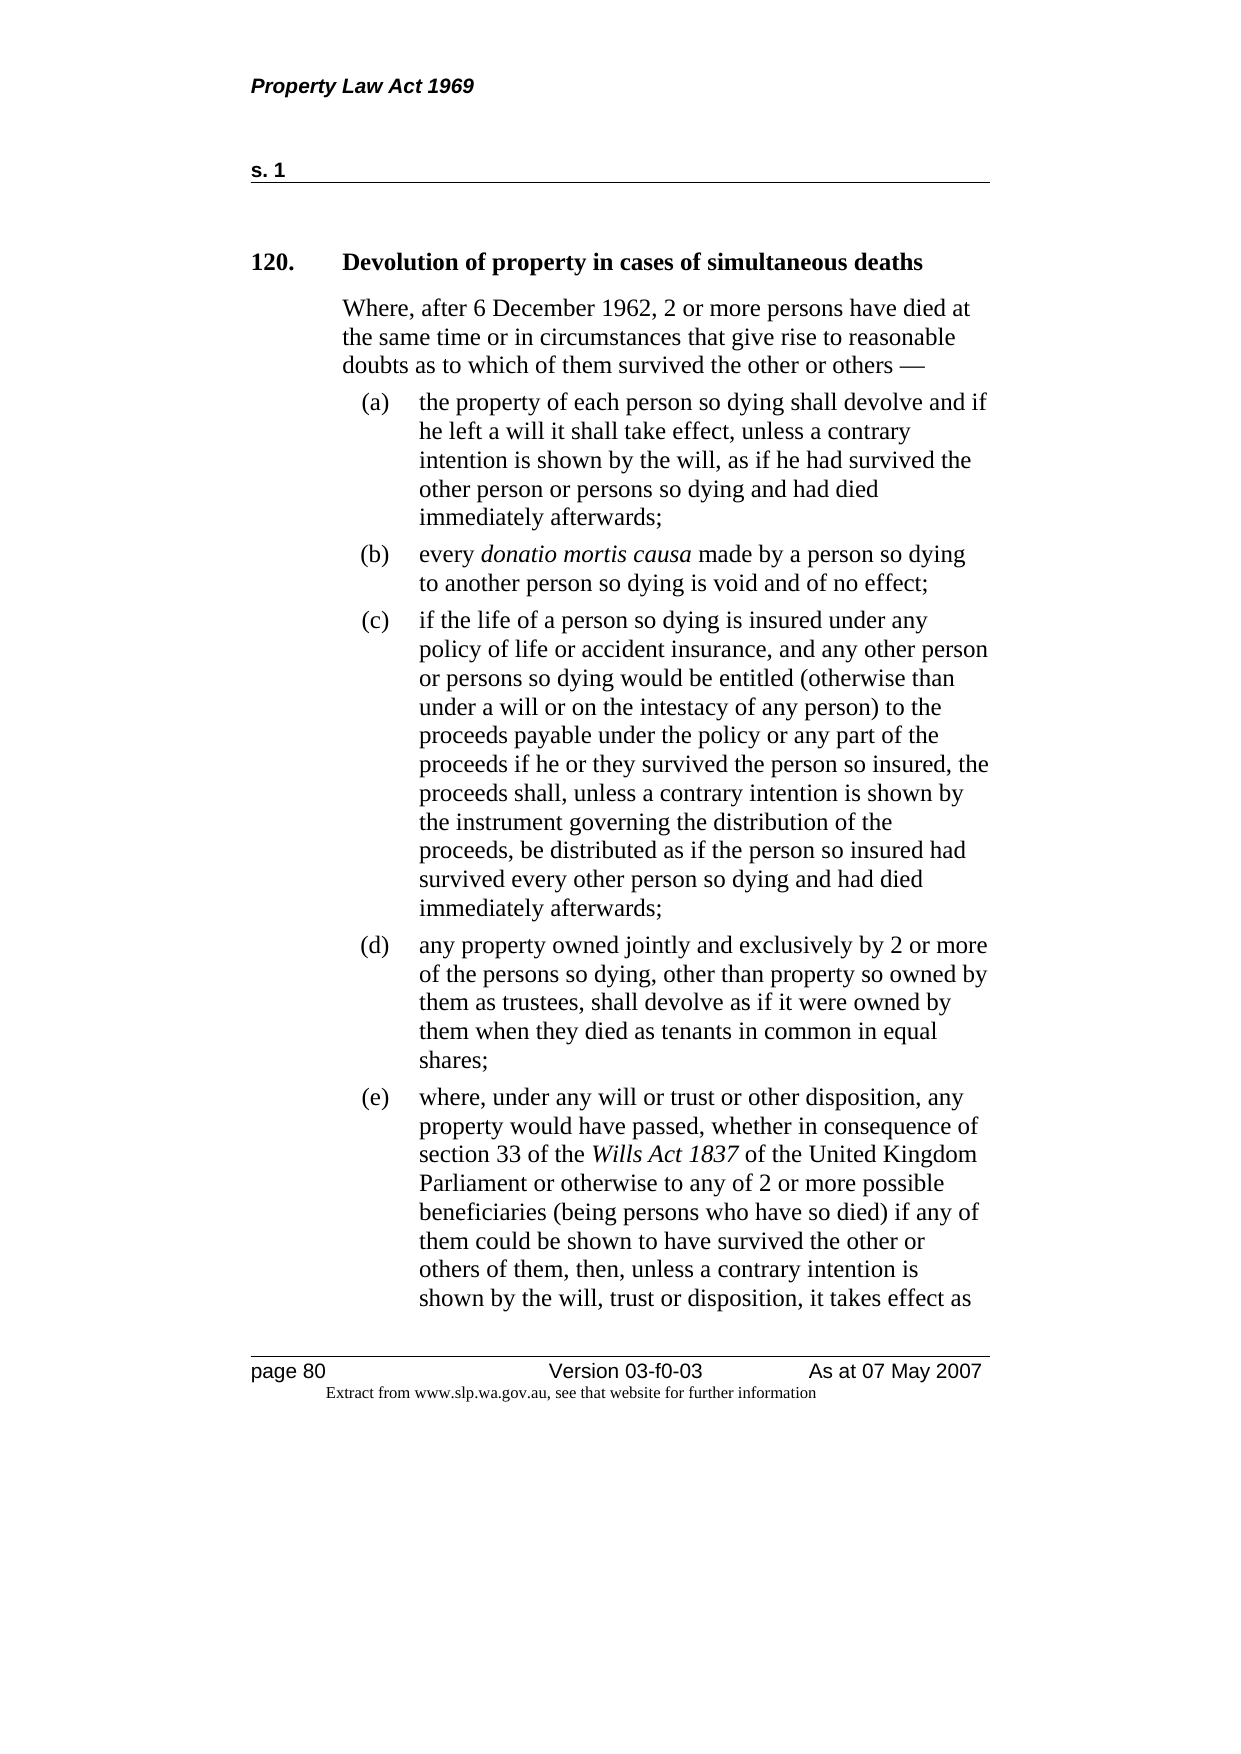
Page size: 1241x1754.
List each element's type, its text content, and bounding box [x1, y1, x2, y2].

text (d) any property owned jointly and exclusively by 2 or more of the persons so dying, other than property so owned by them as trustees, shall devolve as if it were owned by them when they died as tenants in common in equal shares; [251, 930, 990, 1074]
text Where, after 6 December 1962, 2 or more persons have died at the same time or in circumstances that give rise to reasonable doubts as to which of them survived the other or others — [251, 293, 990, 379]
text (c) if the life of a person so dying is insured under any policy of life or accident insurance, and any other person or persons so dying would be entitled (otherwise than under a will or on the intestacy of any person) to the proceeds payable under the policy or any part of the proceeds if he or they survived the person so insured, the proceeds shall, unless a contrary intention is shown by the instrument governing the distribution of the proceeds, be distributed as if the person so insured had survived every other person so dying and had died immediately afterwards; [251, 605, 990, 922]
text (b) every donatio mortis causa made by a person so dying to another person so dying is void and of no effect; [251, 539, 990, 597]
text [251, 1082, 990, 1312]
text (a) the property of each person so dying shall devolve and if he left a will it shall take effect, unless a contrary intention is shown by the will, as if he had survived the other person or persons so dying and had died immediately afterwards; [251, 387, 990, 531]
subtitle 120. Devolution of property in cases of simultaneous deaths [251, 247, 990, 276]
